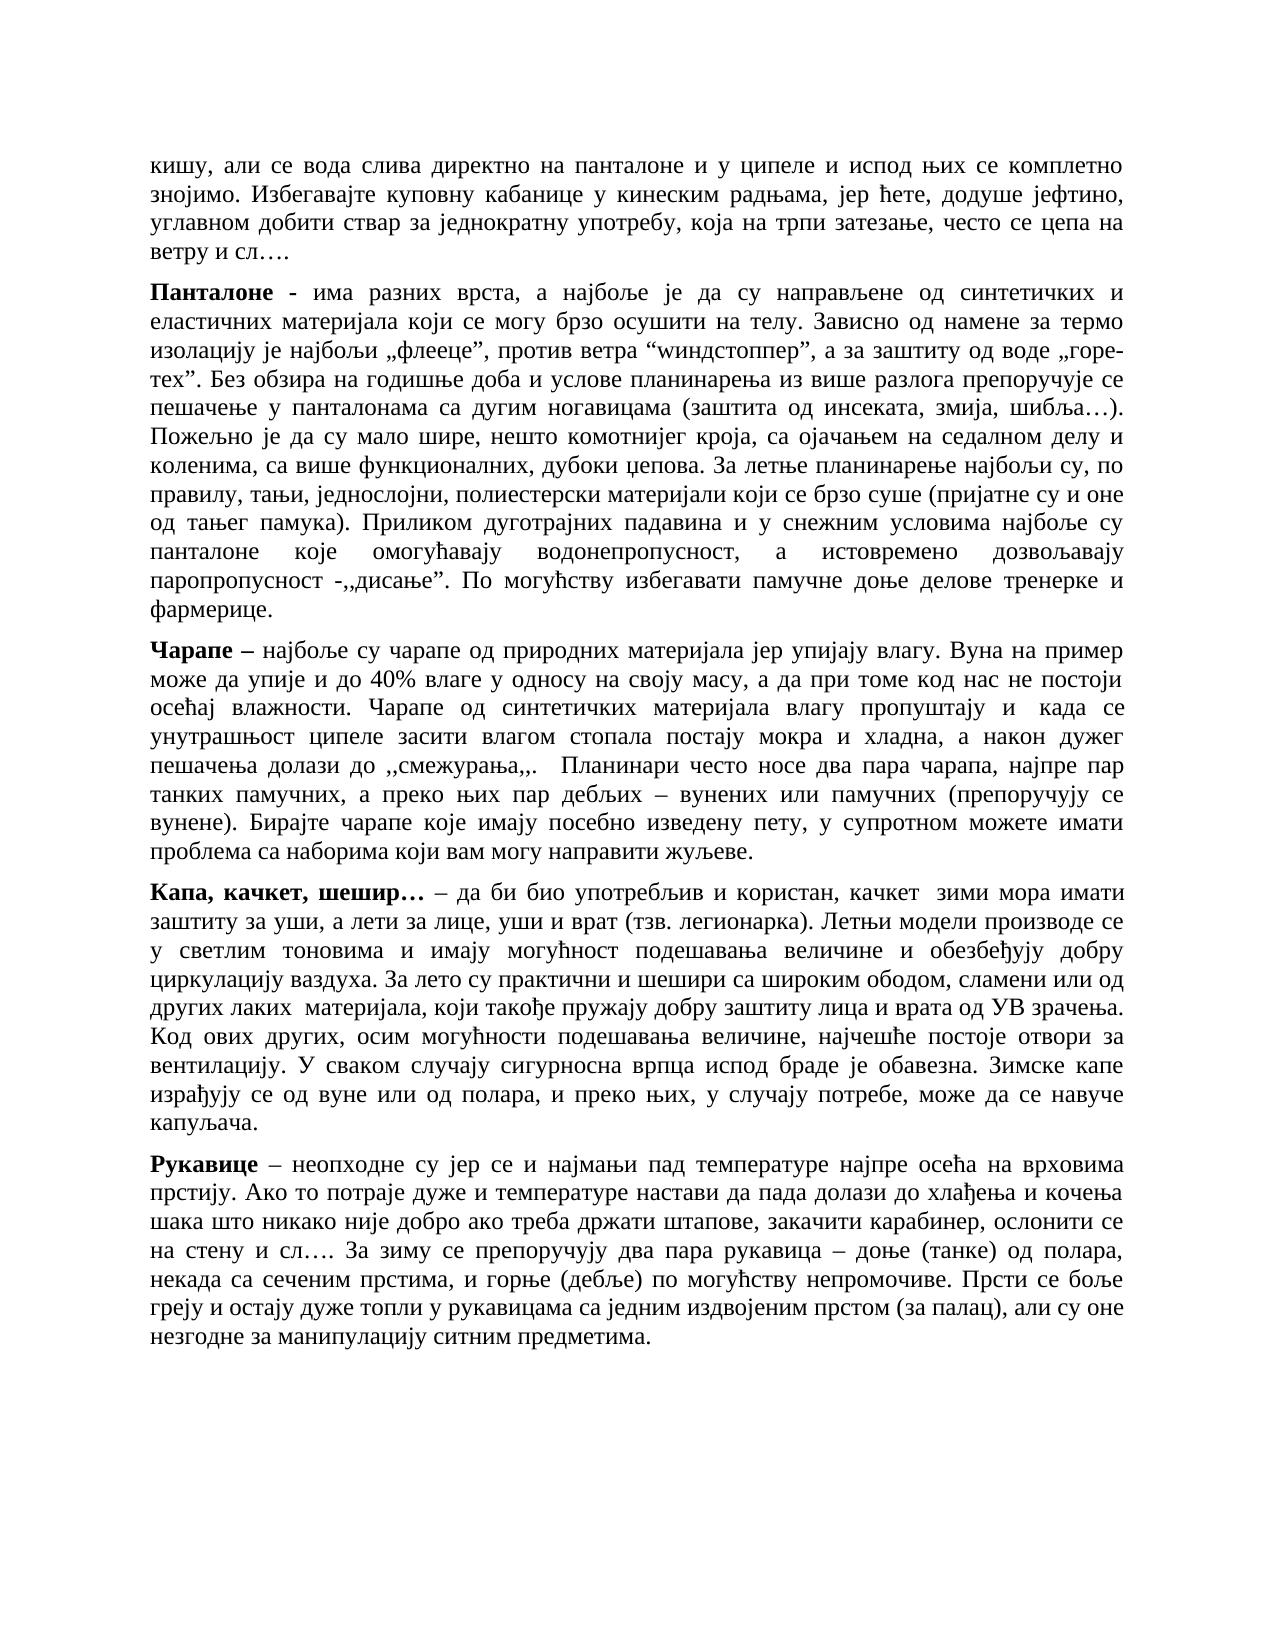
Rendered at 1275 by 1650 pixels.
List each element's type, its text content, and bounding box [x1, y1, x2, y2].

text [150, 150, 1125, 265]
text Панталоне - има разних врста, а најбоље је да су направљене од синтетичких и еластичних материјала који се могу брзо осушити на телу. Зависно од намене за термо изолацију је најбољи „флееце”, против ветра “wиндстоппер”, а за заштиту од воде „горе-теx”. Без обзира на годишње доба и услове планинарења из више разлога препоручује се пешачење у панталонама са дугим ногавицама (заштита од инсеката, змија, шибља…). Пожељно је да су мало шире, нешто комотнијег кроја, са ојачањем на седалном делу и коленима, са више функционалних, дубоки џепова. За летње планинарење најбољи су, по правилу, тањи, једнослојни, полиестерски материјали који се брзо суше (пријатне су и оне од тањег памука). Приликом дуготрајних падавина и у снежним условима најбоље су панталоне које омогућавају водонепропусност, а истовремено дозвољавају паропропусност -,,дисање”. По могућству избегавати памучне доње делове тренерке и фармерице. [150, 277, 1125, 622]
text Чарапе – најбоље су чарапе од природних материјала јер упијају влагу. Вуна на пример може да упије и до 40% влаге у односу на своју масу, а да при томе код нас не постоји осећај влажности. Чарапе од синтетичких материјала влагу пропуштају и када се унутрашњост ципеле засити влагом стопала постају мокра и хладна, а након дужег пешачења долази до ,,смежурања,,. Планинари често носе два пара чарапа, најпре пар танких памучних, а преко њих пар дебљих – вунених или памучних (препоручују се вунене). Бирајте чарапе које имају посебно изведену пету, у супротном можете имати проблема са наборима који вам могу направити жуљеве. [150, 635, 1125, 865]
text Капа, качкет, шешир… – да би био употребљив и користан, качкет зими мора имати заштиту за уши, а лети за лице, уши и врат (тзв. легионарка). Летњи модели производе се у светлим тоновима и имају могућност подешавања величине и обезбеђују добру циркулацију ваздуха. За лето су практични и шешири са широким ободом, сламени или од других лаких материјала, који такође пружају добру заштиту лица и врата од УВ зрачења. Код ових других, осим могућности подешавања величине, најчешће постоје отвори за вентилацију. У сваком случају сигурносна врпца испод браде је обавезна. Зимске капе израђују се од вуне или од полара, и преко њих, у случају потребе, може да се навуче капуљача. [150, 877, 1125, 1136]
text Рукавице – неопходне су јер се и најмањи пад температуре најпре осећа на врховима прстију. Ако то потраје дуже и температуре настави да пада долази до хлађења и кочења шака што никако није добро ако треба држати штапове, закачити карабинер, ослонити се на стену и сл…. За зиму се препоручују два пара рукавица – доње (танке) од полара, некада са сеченим прстима, и горње (дебље) по могућству непромочиве. Прсти се боље греју и остају дуже топли у рукавицама са једним издвојеним прстом (за палац), али су оне незгодне за манипулацију ситним предметима. [150, 1149, 1125, 1350]
